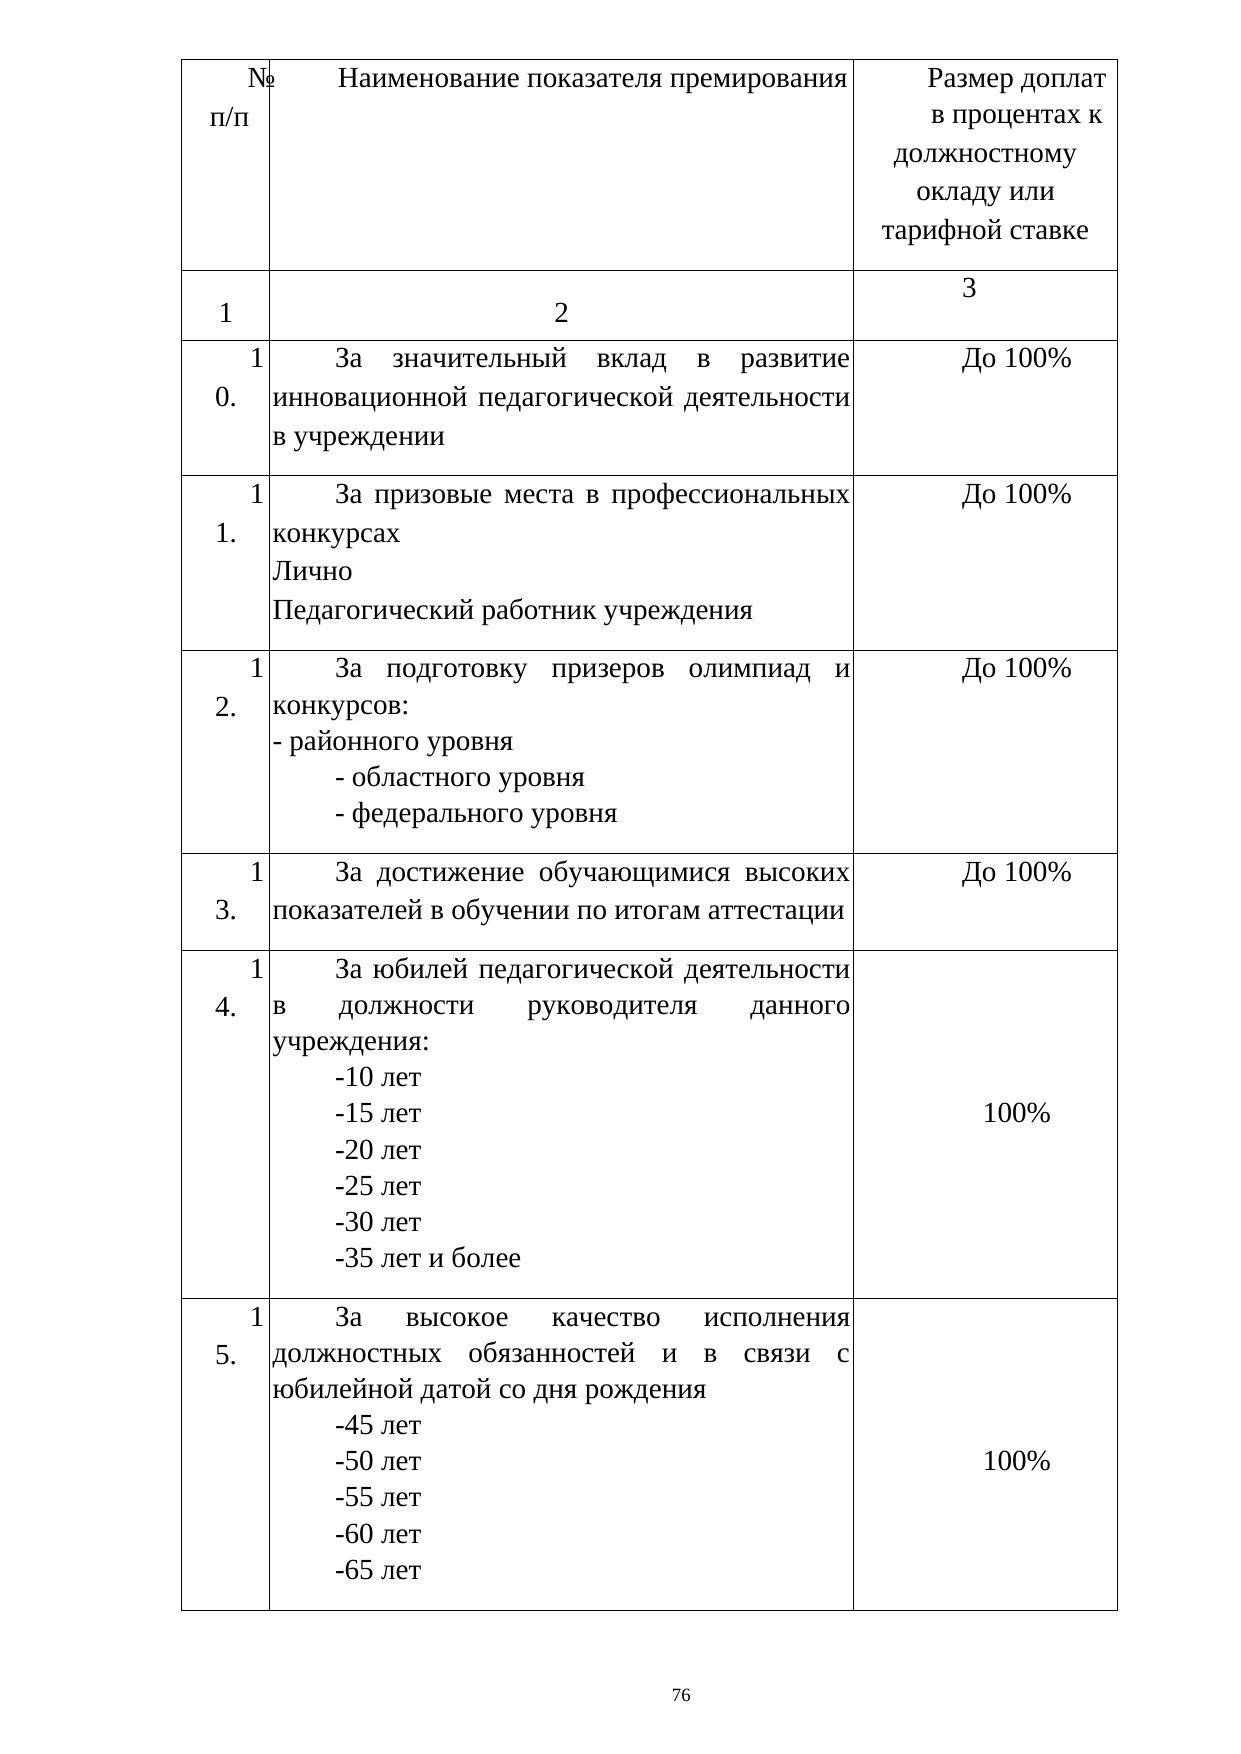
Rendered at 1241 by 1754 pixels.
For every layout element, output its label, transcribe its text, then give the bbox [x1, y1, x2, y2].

table_cell До 100% [854, 341, 1117, 475]
table_header № п/п [182, 60, 269, 269]
table_cell 1 [182, 271, 269, 339]
table_cell За высокое качество исполнения должностных обязанностей и в связи с юбилейной датой со дня рождения -45 лет -50 лет -55 лет -60 лет -65 лет [270, 1299, 853, 1609]
table_cell До 100% [854, 476, 1117, 649]
table_cell 100% [854, 951, 1117, 1298]
table_cell За достижение обучающимися высоких показателей в обучении по итогам аттестации [270, 854, 853, 950]
table_cell 14. [182, 951, 269, 1298]
table_cell 12. [182, 651, 269, 853]
table_cell За подготовку призеров олимпиад и конкурсов: - районного уровня - областного уровня - федерального уровня [270, 651, 853, 853]
table_cell За юбилей педагогической деятельности в должности руководителя данного учреждения: -10 лет -15 лет -20 лет -25 лет -30 лет -35 лет и более [270, 951, 853, 1298]
table_cell 15. [182, 1299, 269, 1609]
table_cell 10. [182, 341, 269, 475]
table_header Наименование показателя премирования [270, 60, 853, 269]
table_cell До 100% [854, 651, 1117, 853]
table_cell 11. [182, 476, 269, 649]
table_header Размер доплат в процентах к должностному окладу или тарифной ставке [854, 60, 1117, 269]
table_cell 100% [854, 1299, 1117, 1609]
table_cell 13. [182, 854, 269, 950]
table_cell 2 [270, 271, 853, 339]
table_cell 3 [854, 271, 1117, 339]
table_cell За значительный вклад в развитие инновационной педагогической деятельности в учреждении [270, 341, 853, 475]
table_cell До 100% [854, 854, 1117, 950]
table_cell За призовые места в профессиональных конкурсах Лично Педагогический работник учреждения [270, 476, 853, 649]
